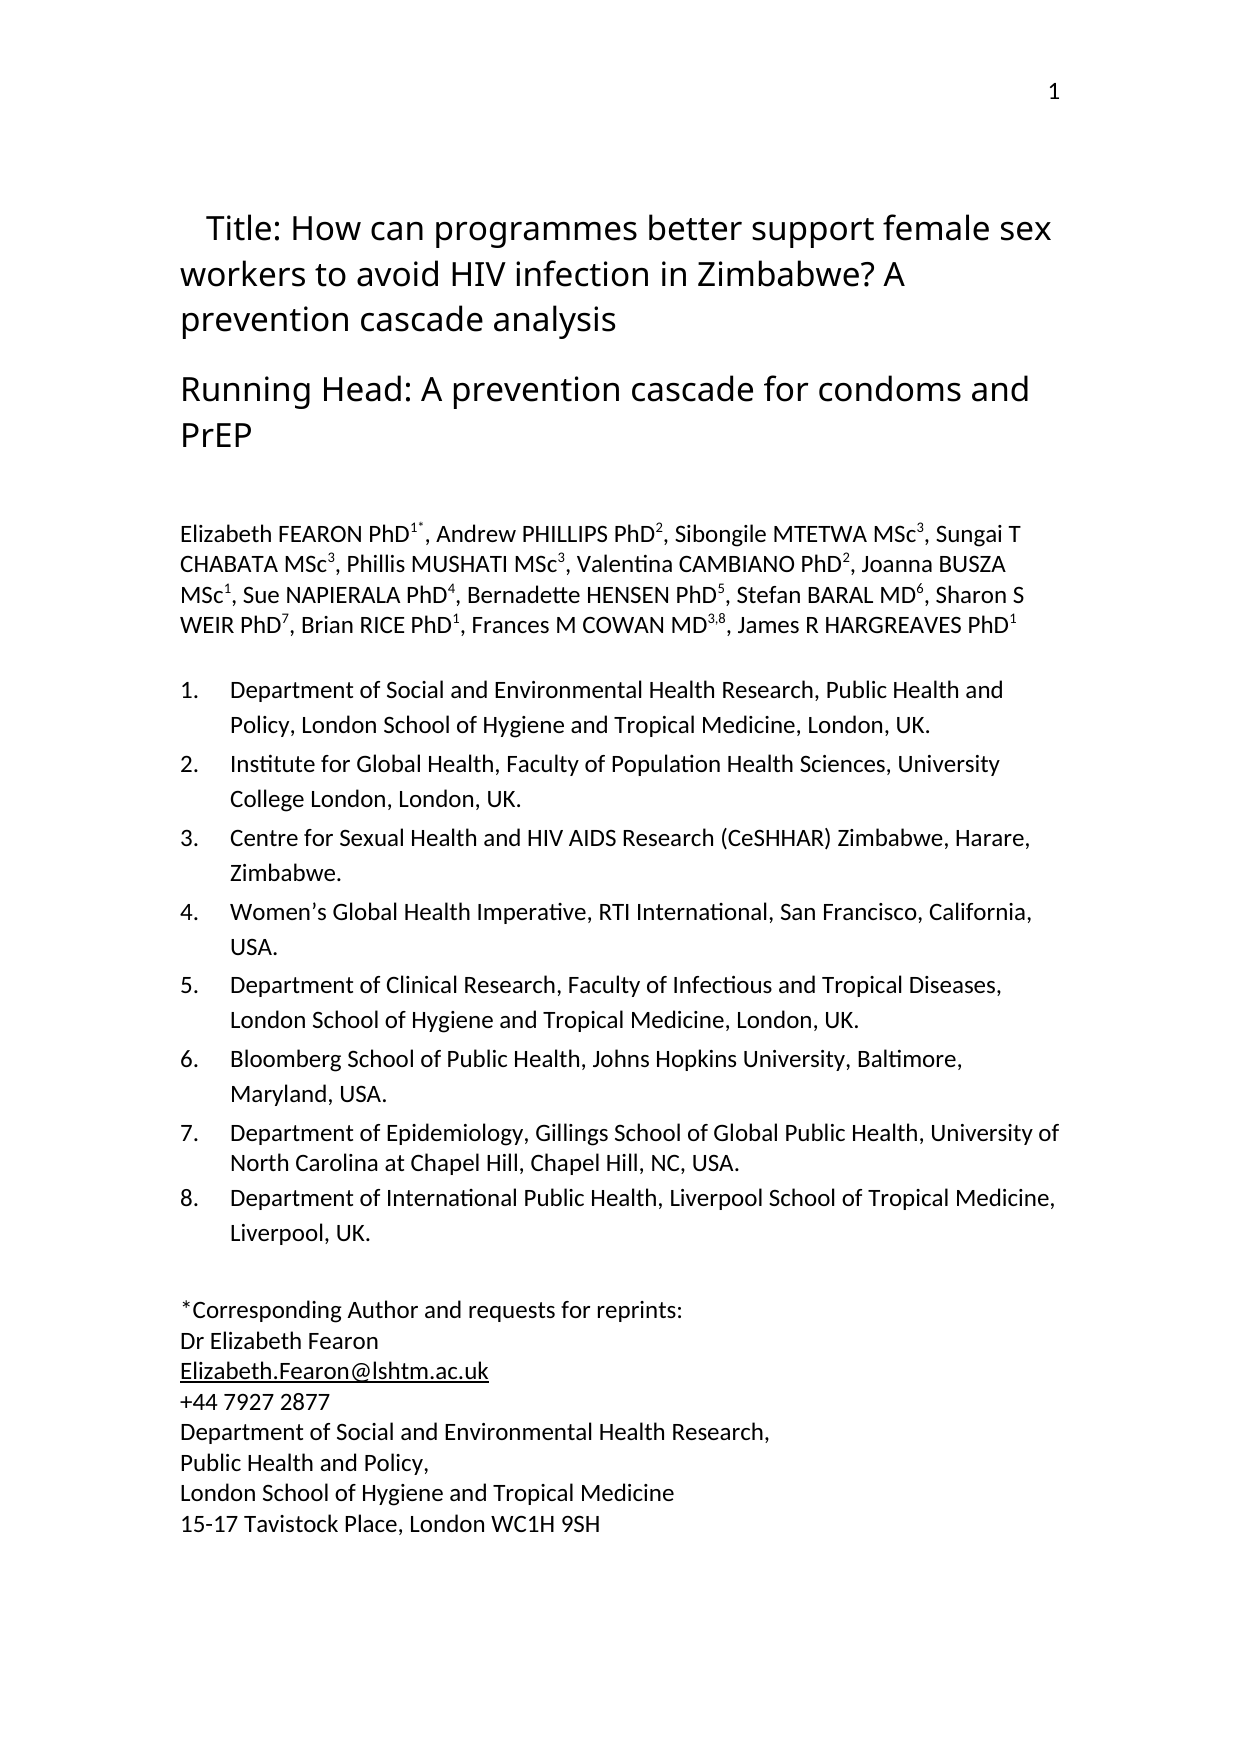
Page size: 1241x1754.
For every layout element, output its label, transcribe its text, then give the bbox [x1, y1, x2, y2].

text +44 7927 2877 [180, 1386, 1060, 1416]
list Department of Clinical Research, Faculty of Infectious and Tropical Diseases, London School of Hygiene and Tropical Medicine, London, UK. [180, 969, 1060, 1035]
text Elizabeth.Fearon@lshtm.ac.uk [180, 1355, 1060, 1386]
list Department of Social and Environmental Health Research, Public Health and Policy, London School of Hygiene and Tropical Medicine, London, UK. [180, 674, 1060, 740]
list Department of Epidemiology, Gillings School of Global Public Health, University of North Carolina at Chapel Hill, Chapel Hill, NC, USA. [180, 1117, 1060, 1178]
text Elizabeth FEARON PhD1*, Andrew PHILLIPS PhD2, Sibongile MTETWA MSc3, Sungai T CHABATA MSc3, Phillis MUSHATI MSc3, Valentina CAMBIANO PhD2, Joanna BUSZA MSc1, Sue NAPIERALA PhD4, Bernadette HENSEN PhD5, Stefan BARAL MD6, Sharon S WEIR PhD7, Brian RICE PhD1, Frances M COWAN MD3,8, James R HARGREAVES PhD1 [180, 518, 1060, 640]
list Centre for Sexual Health and HIV AIDS Research (CeSHHAR) Zimbabwe, Harare, Zimbabwe. [180, 822, 1060, 887]
text Public Health and Policy, [180, 1447, 1060, 1477]
list Women’s Global Health Imperative, RTI International, San Francisco, California, USA. [180, 896, 1060, 961]
text London School of Hygiene and Tropical Medicine [180, 1477, 1060, 1508]
subtitle Title: How can programmes better support female sex workers to avoid HIV infection in Zimbabwe? A prevention cascade analysis [180, 205, 1060, 341]
text Dr Elizabeth Fearon [180, 1325, 1060, 1355]
text 15-17 Tavistock Place, London WC1H 9SH [180, 1508, 1060, 1538]
list Department of International Public Health, Liverpool School of Tropical Medicine, Liverpool, UK. [180, 1182, 1060, 1247]
subtitle Running Head: A prevention cascade for condoms and PrEP [180, 366, 1060, 457]
text *Corresponding Author and requests for reprints: [180, 1294, 1060, 1325]
text Department of Social and Environmental Health Research, [180, 1416, 1060, 1447]
list Bloomberg School of Public Health, Johns Hopkins University, Baltimore, Maryland, USA. [180, 1043, 1060, 1109]
list Institute for Global Health, Faculty of Population Health Sciences, University College London, London, UK. [180, 748, 1060, 814]
